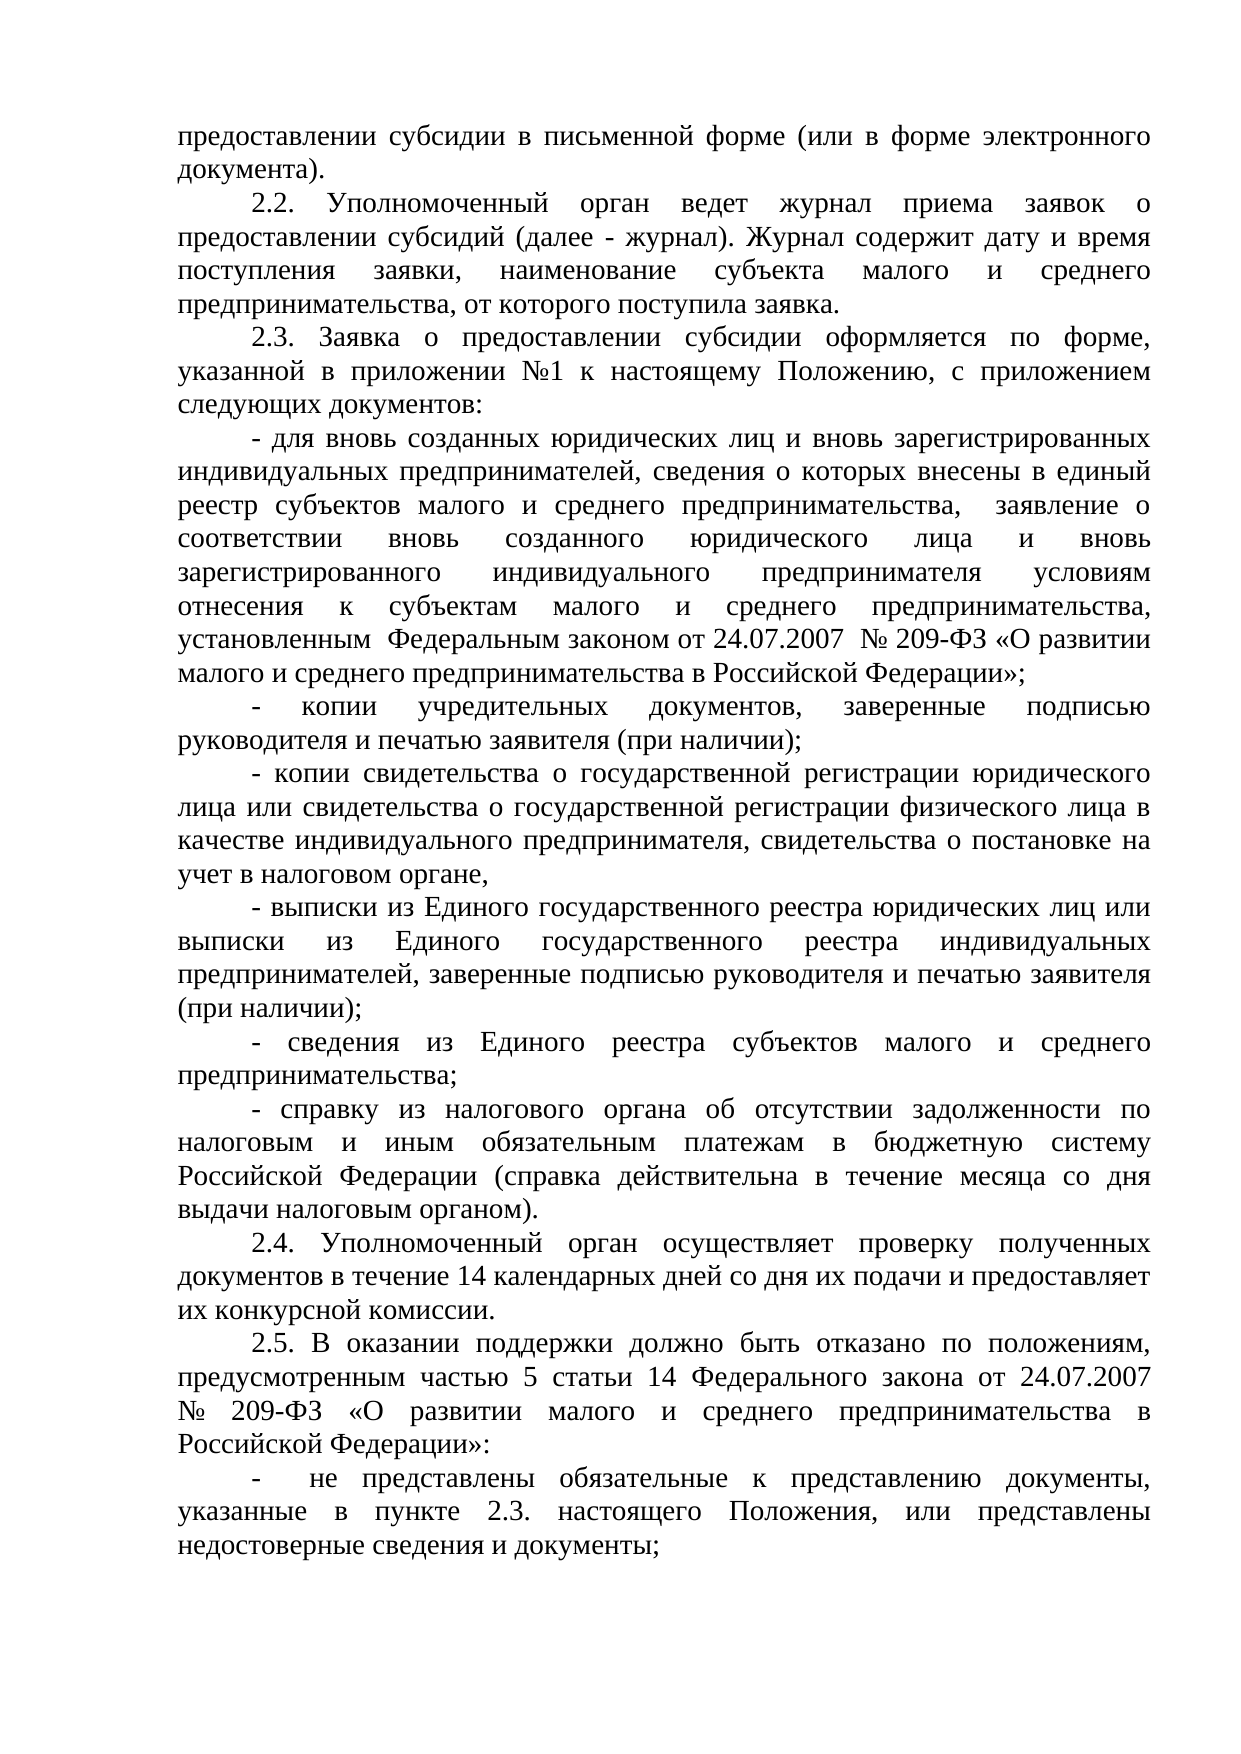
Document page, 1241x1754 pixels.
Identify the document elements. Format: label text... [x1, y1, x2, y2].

text - справку из налогового органа об отсутствии задолженности по налоговым и иным обязательным платежам в бюджетную систему Российской Федерации (справка действительна в течение месяца со дня выдачи налоговым органом). [177, 1091, 1152, 1225]
text 2.2. Уполномоченный орган ведет журнал приема заявок о предоставлении субсидий (далее - журнал). Журнал содержит дату и время поступления заявки, наименование субъекта малого и среднего предпринимательства, от которого поступила заявка. [177, 185, 1152, 319]
text - копии свидетельства о государственной регистрации юридического лица или свидетельства о государственной регистрации физического лица в качестве индивидуального предпринимателя, свидетельства о постановке на учет в налоговом органе, [177, 755, 1152, 889]
text 2.3. Заявка о предоставлении субсидии оформляется по форме, указанной в приложении №1 к настоящему Положению, с приложением следующих документов: [177, 319, 1152, 420]
text - копии учредительных документов, заверенные подписью руководителя и печатью заявителя (при наличии); [177, 688, 1152, 755]
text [177, 118, 1152, 185]
text - выписки из Единого государственного реестра юридических лиц или выписки из Единого государственного реестра индивидуальных предпринимателей, заверенные подписью руководителя и печатью заявителя (при наличии); [177, 889, 1152, 1024]
text - не представлены обязательные к представлению документы, указанные в пункте 2.3. настоящего Положения, или представлены недостоверные сведения и документы; [177, 1460, 1152, 1560]
text - для вновь созданных юридических лиц и вновь зарегистрированных индивидуальных предпринимателей, сведения о которых внесены в единый реестр субъектов малого и среднего предпринимательства, заявление о соответствии вновь созданного юридического лица и вновь зарегистрированного индивидуального предпринимателя условиям отнесения к субъектам малого и среднего предпринимательства, установленным Федеральным законом от 24.07.2007 № 209-ФЗ «О развитии малого и среднего предпринимательства в Российской Федерации»; [177, 420, 1152, 688]
text 2.5. В оказании поддержки должно быть отказано по положениям, предусмотренным частью 5 статьи 14 Федерального закона от 24.07.2007 № 209-ФЗ «О развитии малого и среднего предпринимательства в Российской Федерации»: [177, 1326, 1152, 1460]
text - сведения из Единого реестра субъектов малого и среднего предпринимательства; [177, 1024, 1152, 1091]
text 2.4. Уполномоченный орган осуществляет проверку полученных документов в течение 14 календарных дней со дня их подачи и предоставляет их конкурсной комиссии. [177, 1225, 1152, 1326]
